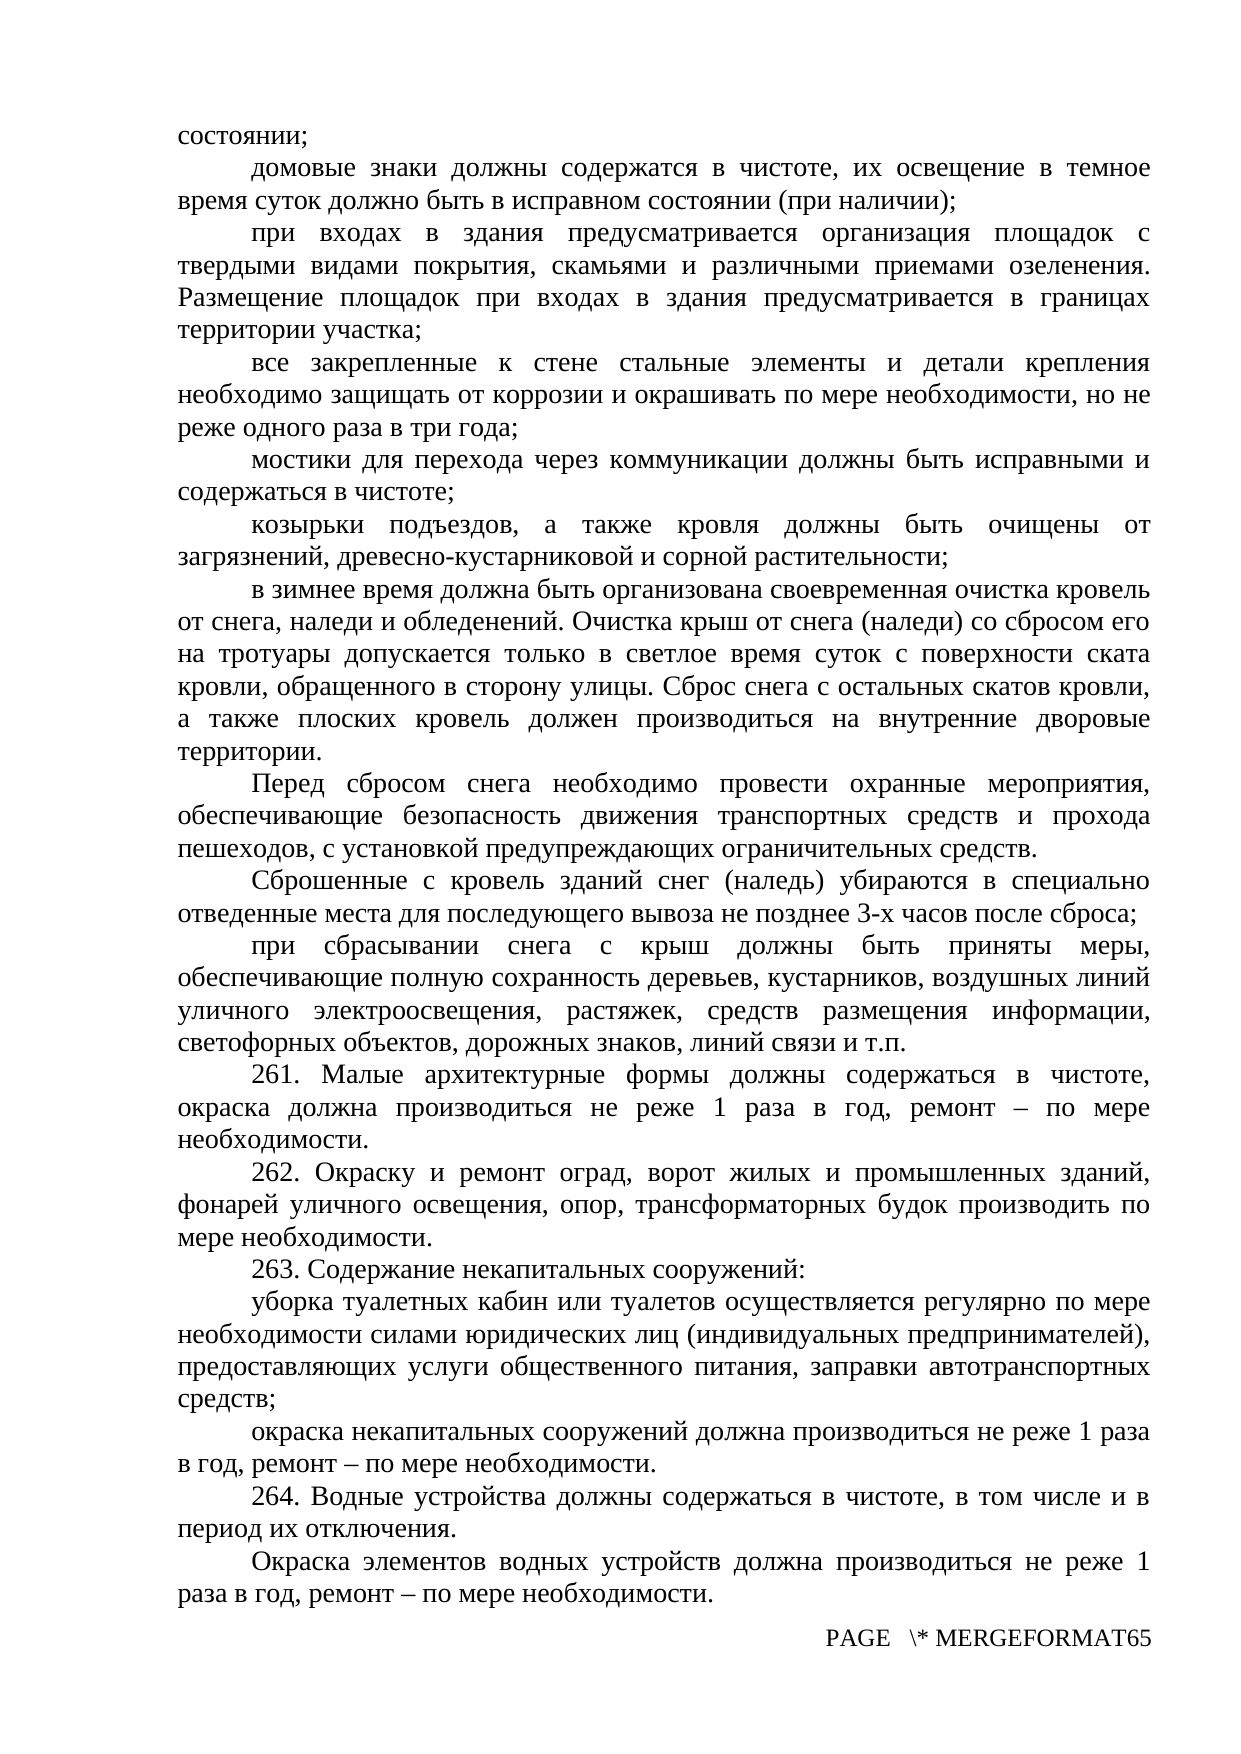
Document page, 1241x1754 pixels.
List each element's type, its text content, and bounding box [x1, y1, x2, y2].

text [177, 118, 1152, 151]
text 263. Содержание некапитальных сооружений: [177, 1252, 1152, 1284]
text 264. Водные устройства должны содержаться в чистоте, в том числе и в период их отключения. [177, 1479, 1152, 1543]
text Окраска элементов водных устройств должна производиться не реже 1 раза в год, ремонт – по мере необходимости. [177, 1543, 1152, 1608]
text Перед сбросом снега необходимо провести охранные мероприятия, обеспечивающие безопасность движения транспортных средств и прохода пешеходов, с установкой предупреждающих ограничительных средств. [177, 766, 1152, 863]
text уборка туалетных кабин или туалетов осуществляется регулярно по мере необходимости силами юридических лиц (индивидуальных предпринимателей), предоставляющих услуги общественного питания, заправки автотранспортных средств; [177, 1284, 1152, 1414]
text при сбрасывании снега с крыш должны быть приняты меры, обеспечивающие полную сохранность деревьев, кустарников, воздушных линий уличного электроосвещения, растяжек, средств размещения информации, светофорных объектов, дорожных знаков, линий связи и т.п. [177, 928, 1152, 1058]
text Сброшенные с кровель зданий снег (наледь) убираются в специально отведенные места для последующего вывоза не позднее 3-х часов после сброса; [177, 863, 1152, 928]
text все закрепленные к стене стальные элементы и детали крепления необходимо защищать от коррозии и окрашивать по мере необходимости, но не реже одного раза в три года; [177, 345, 1152, 442]
text при входах в здания предусматривается организация площадок с твердыми видами покрытия, скамьями и различными приемами озеленения. Размещение площадок при входах в здания предусматривается в границах территории участка; [177, 215, 1152, 345]
text 262. Окраску и ремонт оград, ворот жилых и промышленных зданий, фонарей уличного освещения, опор, трансформаторных будок производить по мере необходимости. [177, 1155, 1152, 1252]
text в зимнее время должна быть организована своевременная очистка кровель от снега, наледи и обледенений. Очистка крыш от снега (наледи) со сбросом его на тротуары допускается только в светлое время суток с поверхности ската кровли, обращенного в сторону улицы. Сброс снега с остальных скатов кровли, а также плоских кровель должен производиться на внутренние дворовые территории. [177, 572, 1152, 766]
text домовые знаки должны содержатся в чистоте, их освещение в темное время суток должно быть в исправном состоянии (при наличии); [177, 151, 1152, 215]
text 261. Малые архитектурные формы должны содержаться в чистоте, окраска должна производиться не реже 1 раза в год, ремонт – по мере необходимости. [177, 1058, 1152, 1155]
text окраска некапитальных сооружений должна производиться не реже 1 раза в год, ремонт – по мере необходимости. [177, 1414, 1152, 1479]
text козырьки подъездов, а также кровля должны быть очищены от загрязнений, древесно-кустарниковой и сорной растительности; [177, 507, 1152, 572]
text мостики для перехода через коммуникации должны быть исправными и содержаться в чистоте; [177, 442, 1152, 507]
